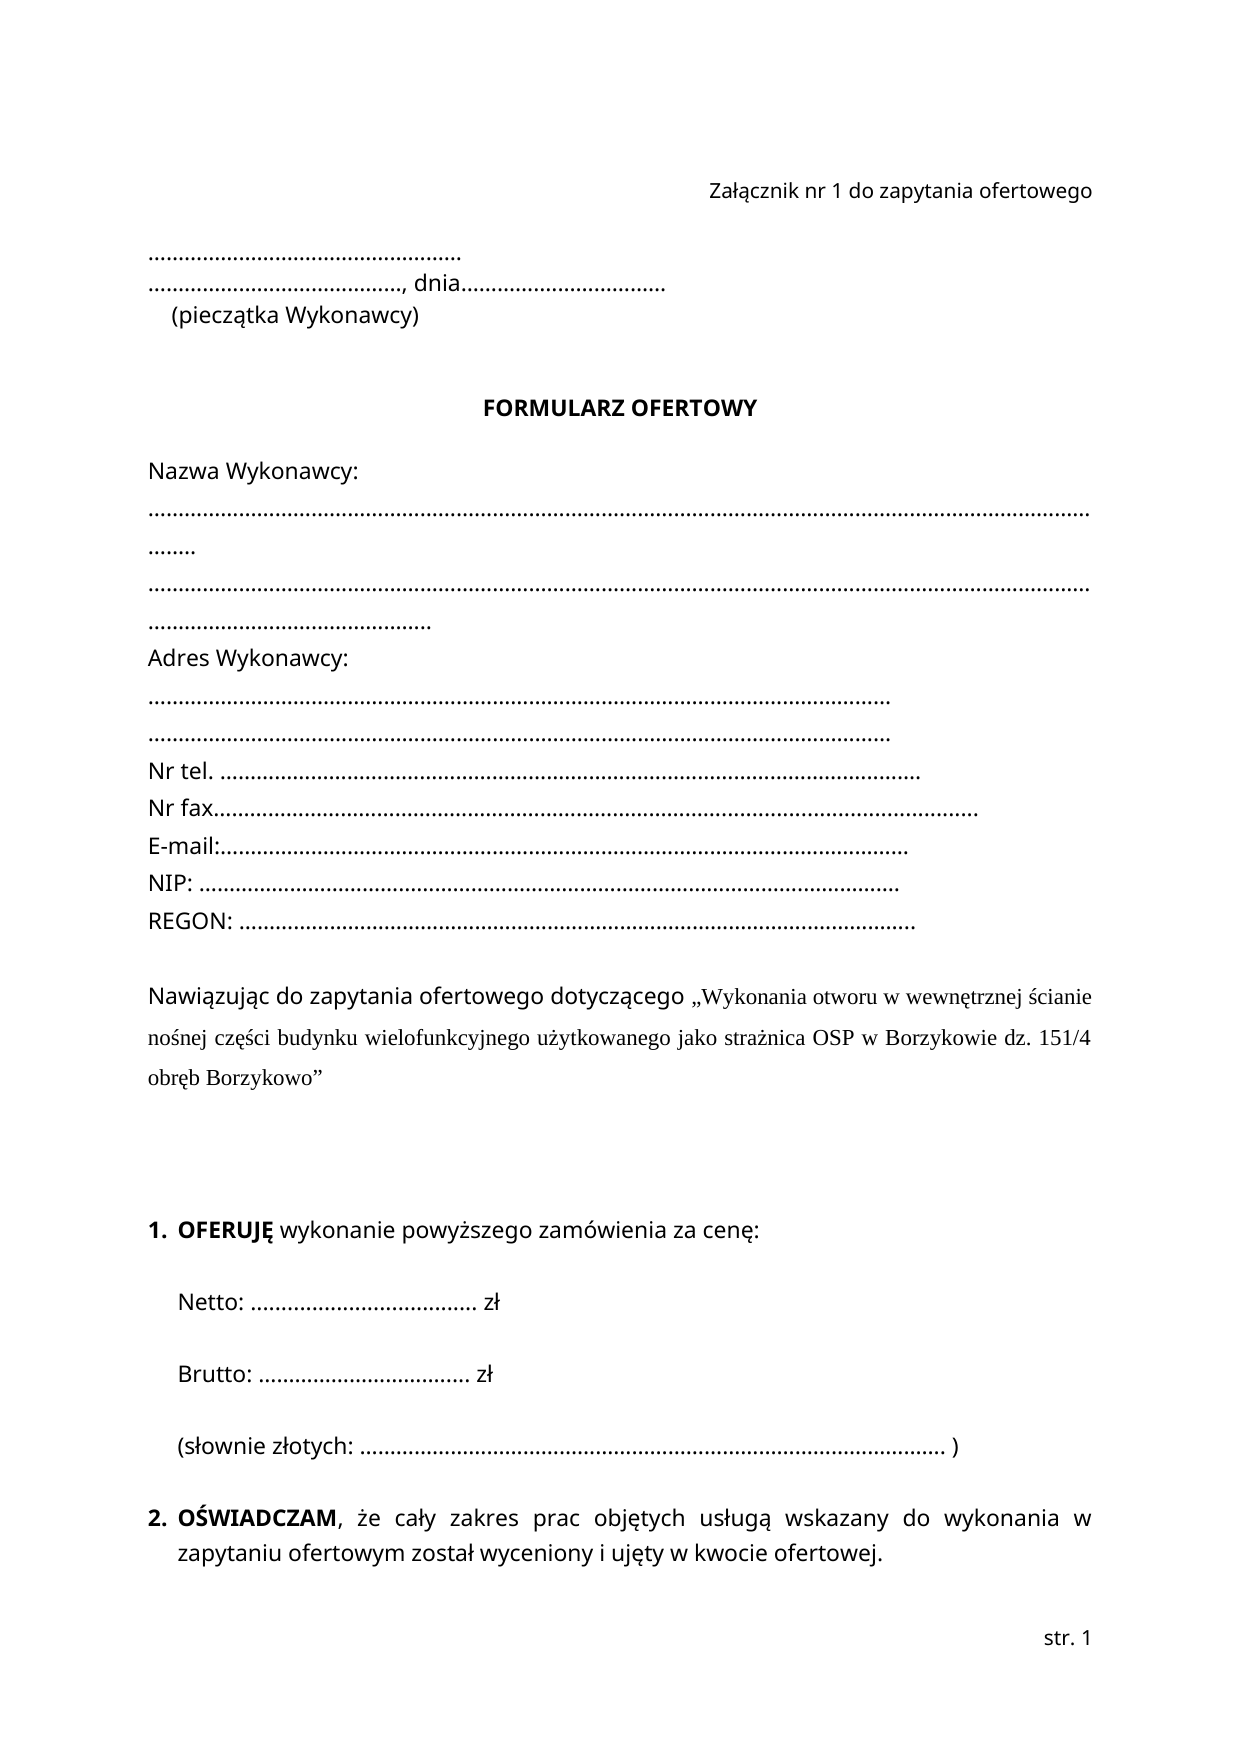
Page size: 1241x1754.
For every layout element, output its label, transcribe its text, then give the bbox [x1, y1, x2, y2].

text Załącznik nr 1 do zapytania ofertowego [148, 176, 1093, 205]
text (pieczątka Wykonawcy) [148, 298, 1093, 330]
text Netto: ..................................... zł [148, 1286, 1093, 1317]
text Nazwa Wykonawcy: ……………………………………………………………………………………………………………………………………………….. [148, 455, 1093, 561]
text ………………….………………………… ……………………………………, dnia………….………………… [148, 236, 1093, 298]
list OŚWIADCZAM, że cały zakres prac objętych usługą wskazany do wykonania w zapytaniu ofertowym został wyceniony i ujęty w kwocie ofertowej. [148, 1501, 1093, 1569]
text E-mail:…………………………………………………………………………………………………… [148, 830, 1093, 861]
text (słownie złotych: ……………………………………………………………………………………. ) [177, 1429, 1093, 1461]
text FORMULARZ OFERTOWY [148, 392, 1093, 423]
text Nawiązując do zapytania ofertowego dotyczącego „Wykonania otworu w wewnętrznej ścianie nośnej części budynku wielofunkcyjnego użytkowanego jako strażnica OSP w Borzykowie dz. 151/4 obręb Borzykowo” [148, 980, 1093, 1090]
text NIP: ……………………………………………………………………………………….……………. [148, 867, 1093, 898]
text Brutto: …………………………..... zł [148, 1358, 1093, 1389]
text Adres Wykonawcy: …………………………………………………………………………………………………………… [148, 642, 1093, 711]
text …………………………………………………………………………………………………………… [148, 717, 1093, 748]
text Nr tel. ………………………………………………….…………………………………………...……. [148, 755, 1093, 786]
text Nr fax………………………………………………………………………….......................................... [148, 792, 1093, 823]
text ………………………………………………………………………………………………………………………………………………………………………………….. [148, 567, 1093, 636]
text REGON: …………………………………………………………………………………..…………….. [148, 905, 1093, 936]
list OFERUJĘ wykonanie powyższego zamówienia za cenę: [148, 1214, 1093, 1245]
